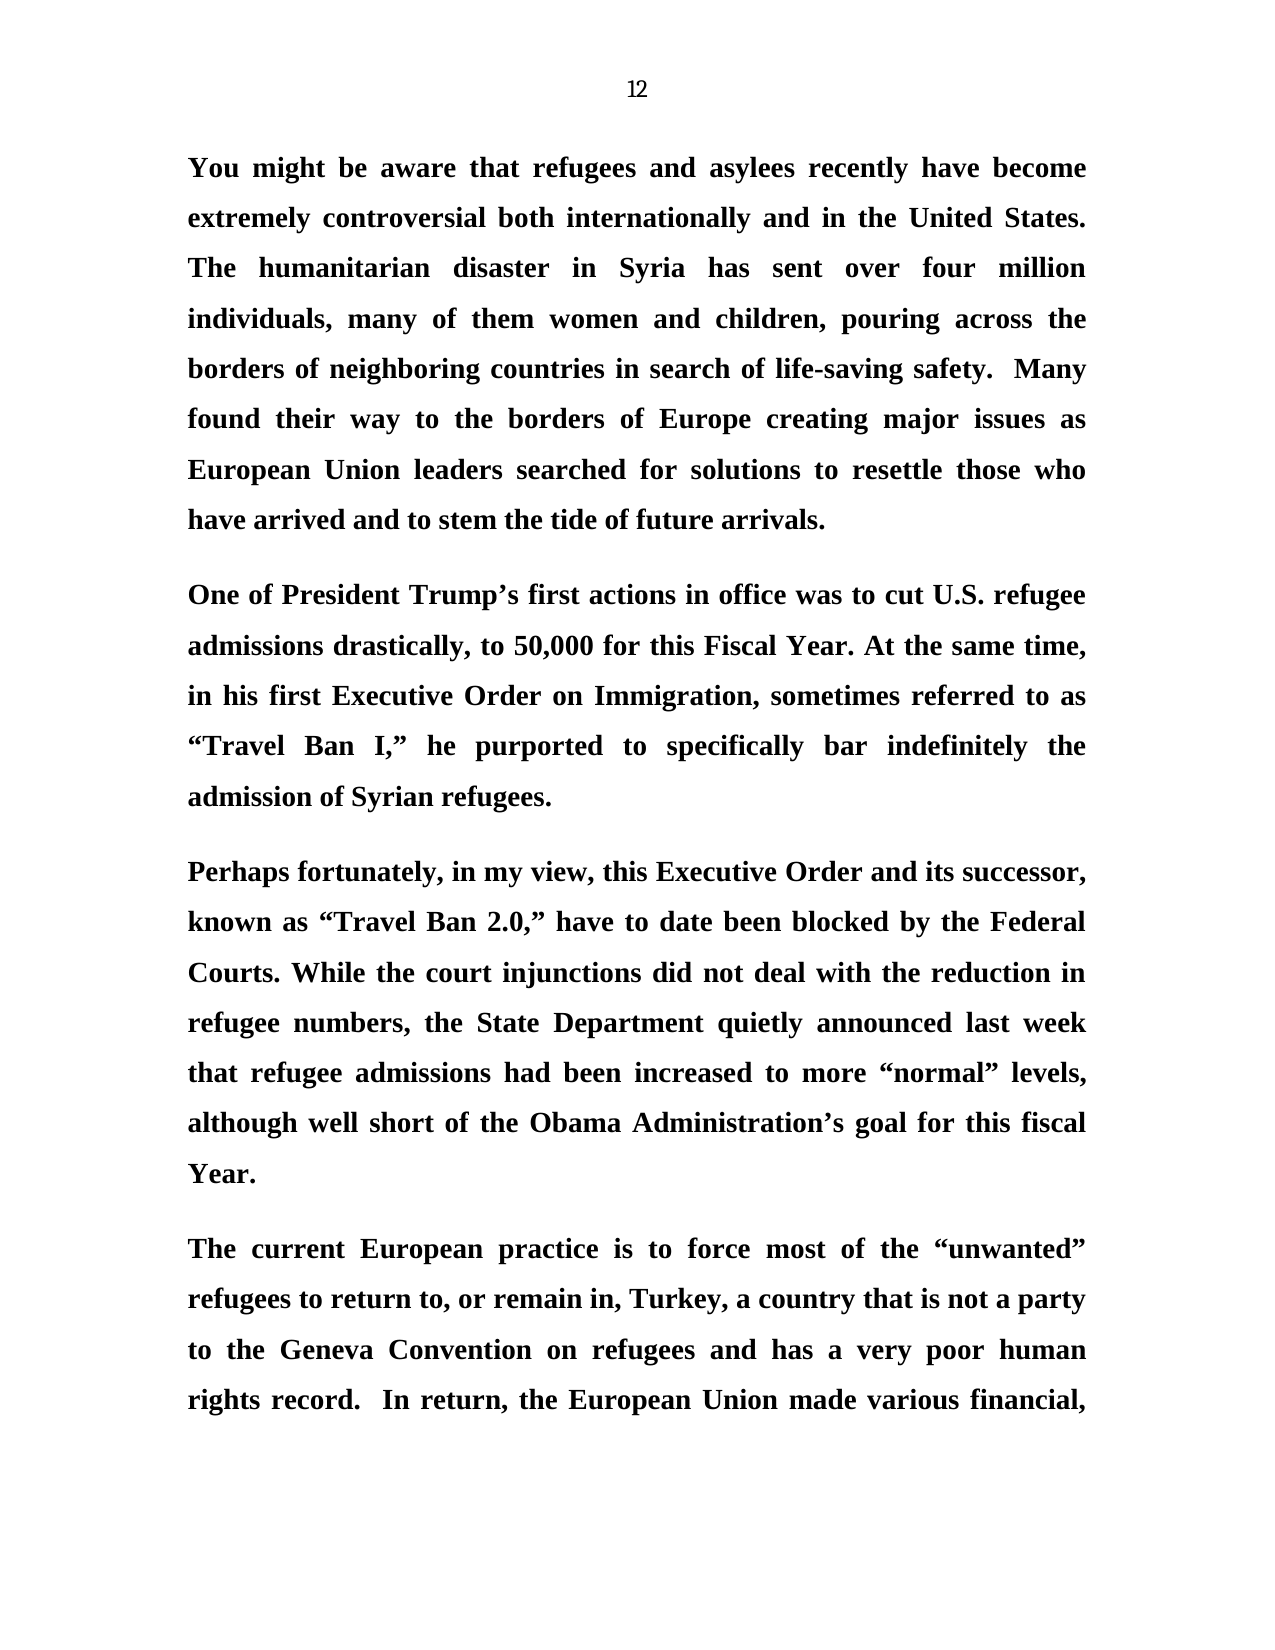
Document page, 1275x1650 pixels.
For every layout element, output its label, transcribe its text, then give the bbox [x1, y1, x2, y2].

text One of President Trump’s first actions in office was to cut U.S. refugee admissions drastically, to 50,000 for this Fiscal Year. At the same time, in his first Executive Order on Immigration, sometimes referred to as “Travel Ban I,” he purported to specifically bar indefinitely the admission of Syrian refugees. [187, 577, 1087, 812]
text You might be aware that refugees and asylees recently have become extremely controversial both internationally and in the United States. The humanitarian disaster in Syria has sent over four million individuals, many of them women and children, pouring across the borders of neighboring countries in search of life-saving safety. Many found their way to the borders of Europe creating major issues as European Union leaders searched for solutions to resettle those who have arrived and to stem the tide of future arrivals. [187, 150, 1087, 536]
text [187, 1231, 1087, 1416]
text Perhaps fortunately, in my view, this Executive Order and its successor, known as “Travel Ban 2.0,” have to date been blocked by the Federal Courts. While the court injunctions did not deal with the reduction in refugee numbers, the State Department quietly announced last week that refugee admissions had been increased to more “normal” levels, although well short of the Obama Administration’s goal for this fiscal Year. [187, 854, 1087, 1189]
